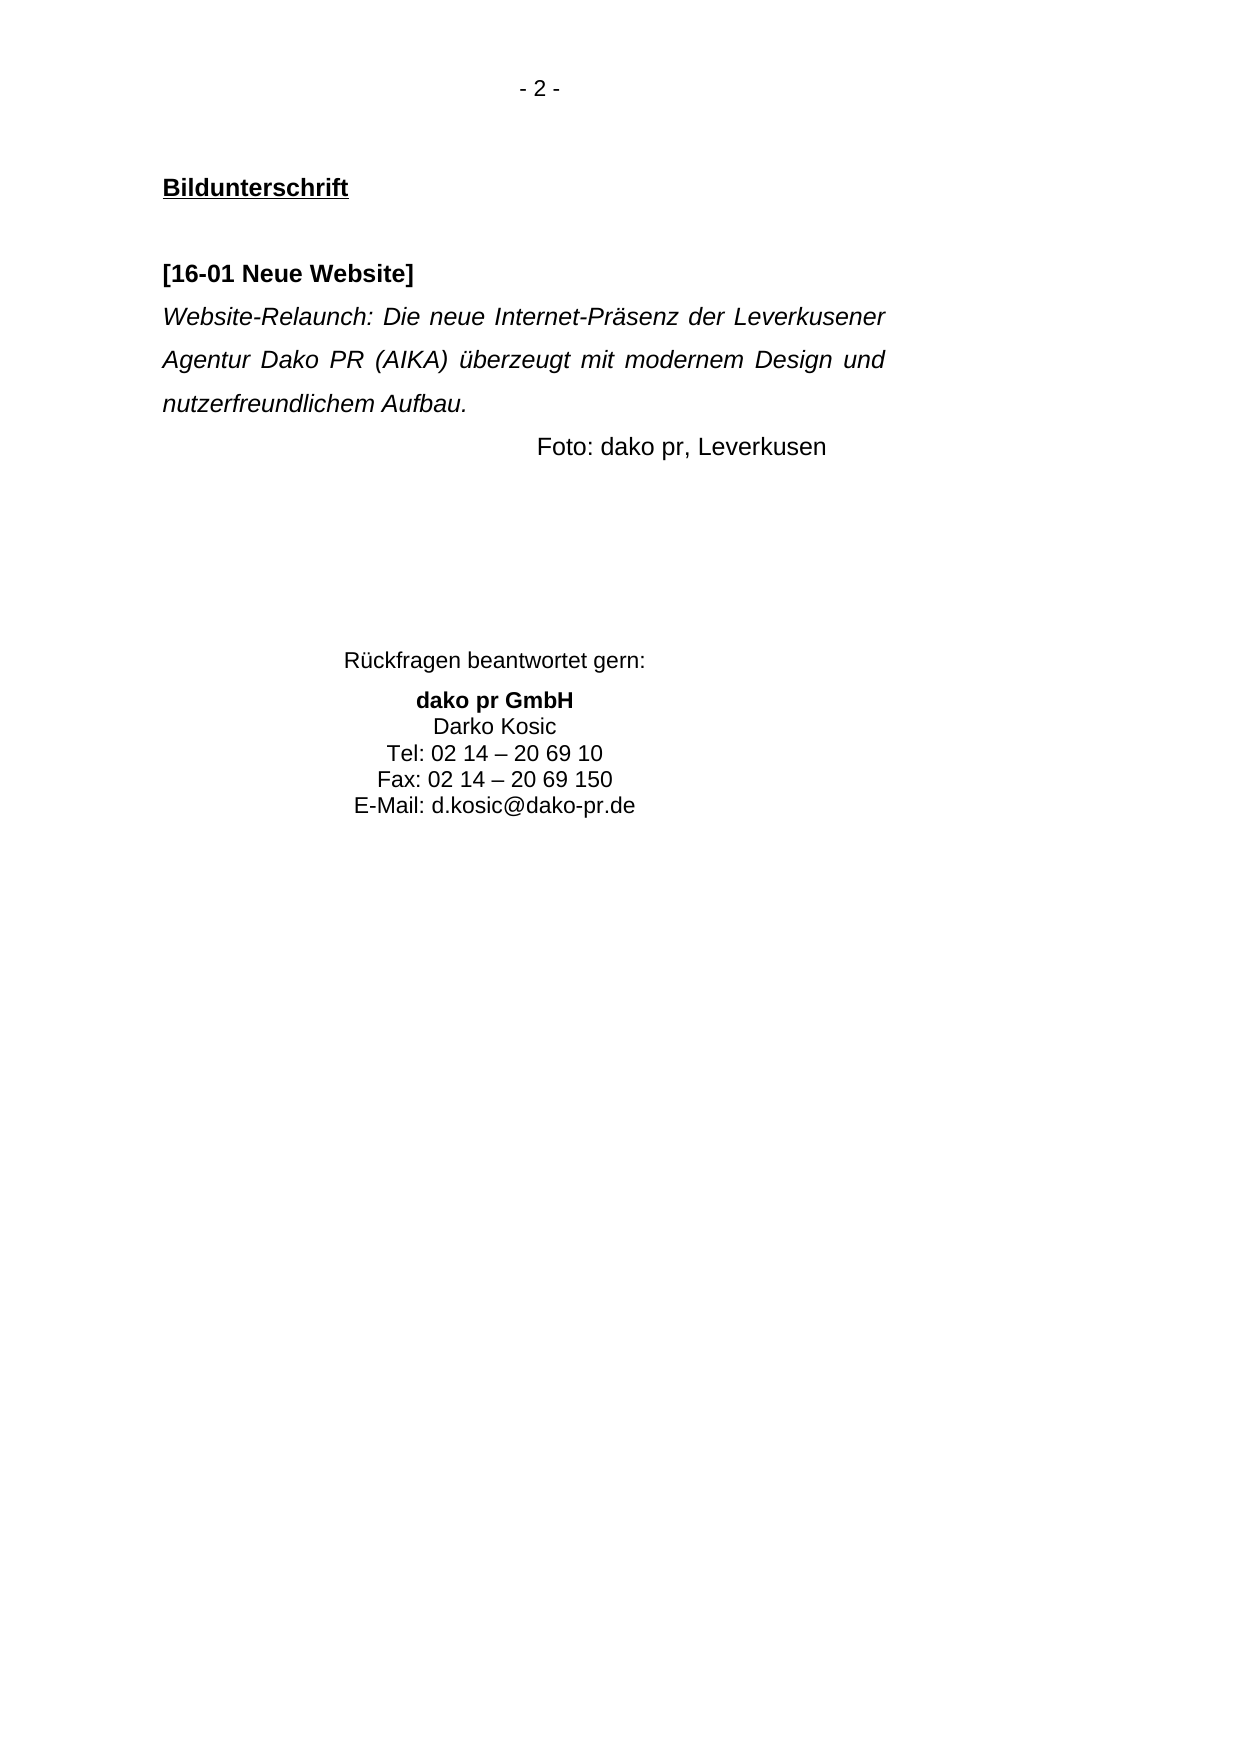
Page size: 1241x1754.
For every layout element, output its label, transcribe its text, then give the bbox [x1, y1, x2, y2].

text Darko Kosic [162, 713, 827, 739]
text Tel: 02 14 – 20 69 10 [162, 739, 827, 766]
text Bildunterschrift [162, 173, 827, 202]
text Fax: 02 14 – 20 69 150 [162, 766, 827, 792]
text E-Mail: d.kosic@dako-pr.de [162, 792, 827, 819]
text [16-01 Neue Website] [162, 259, 827, 288]
text Website-Relaunch: Die neue Internet-Präsenz der Leverkusener Agentur Dako PR (AIKA) überzeugt mit modernem Design und nutzerfreundlichem Aufbau. [162, 302, 886, 417]
text Rückfragen beantwortet gern: [162, 647, 827, 674]
text Foto: dako pr, Leverkusen [162, 432, 827, 461]
text dako pr GmbH [162, 687, 827, 713]
